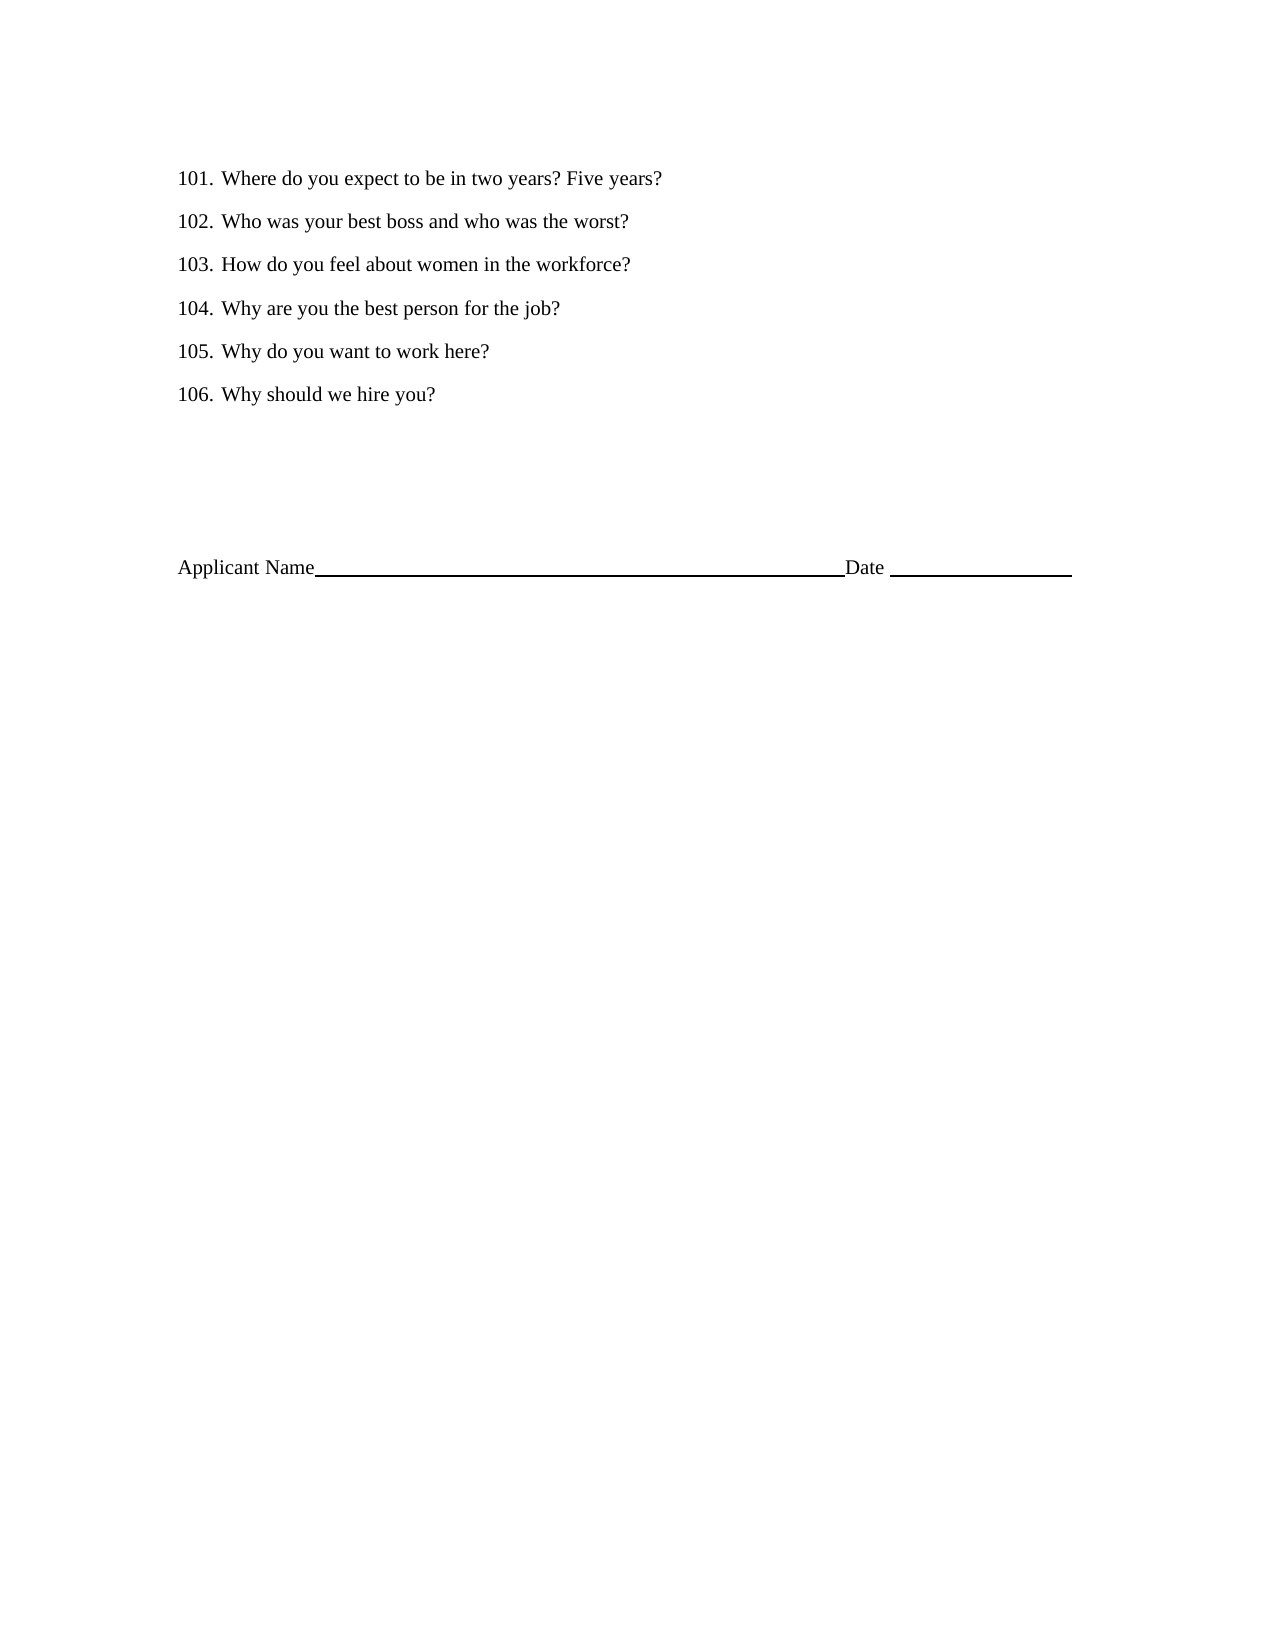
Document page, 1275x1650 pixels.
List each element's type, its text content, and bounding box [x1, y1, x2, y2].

text Applicant Name Date [177, 555, 1110, 579]
list Who was your best boss and who was the worst? [177, 209, 1110, 233]
list Why are you the best person for the job? [177, 296, 1110, 319]
list Why do you want to work here? [177, 339, 1110, 363]
list Where do you expect to be in two years? Five years? [177, 166, 1110, 190]
list Why should we hire you? [177, 382, 1110, 406]
list How do you feel about women in the workforce? [177, 252, 1110, 276]
